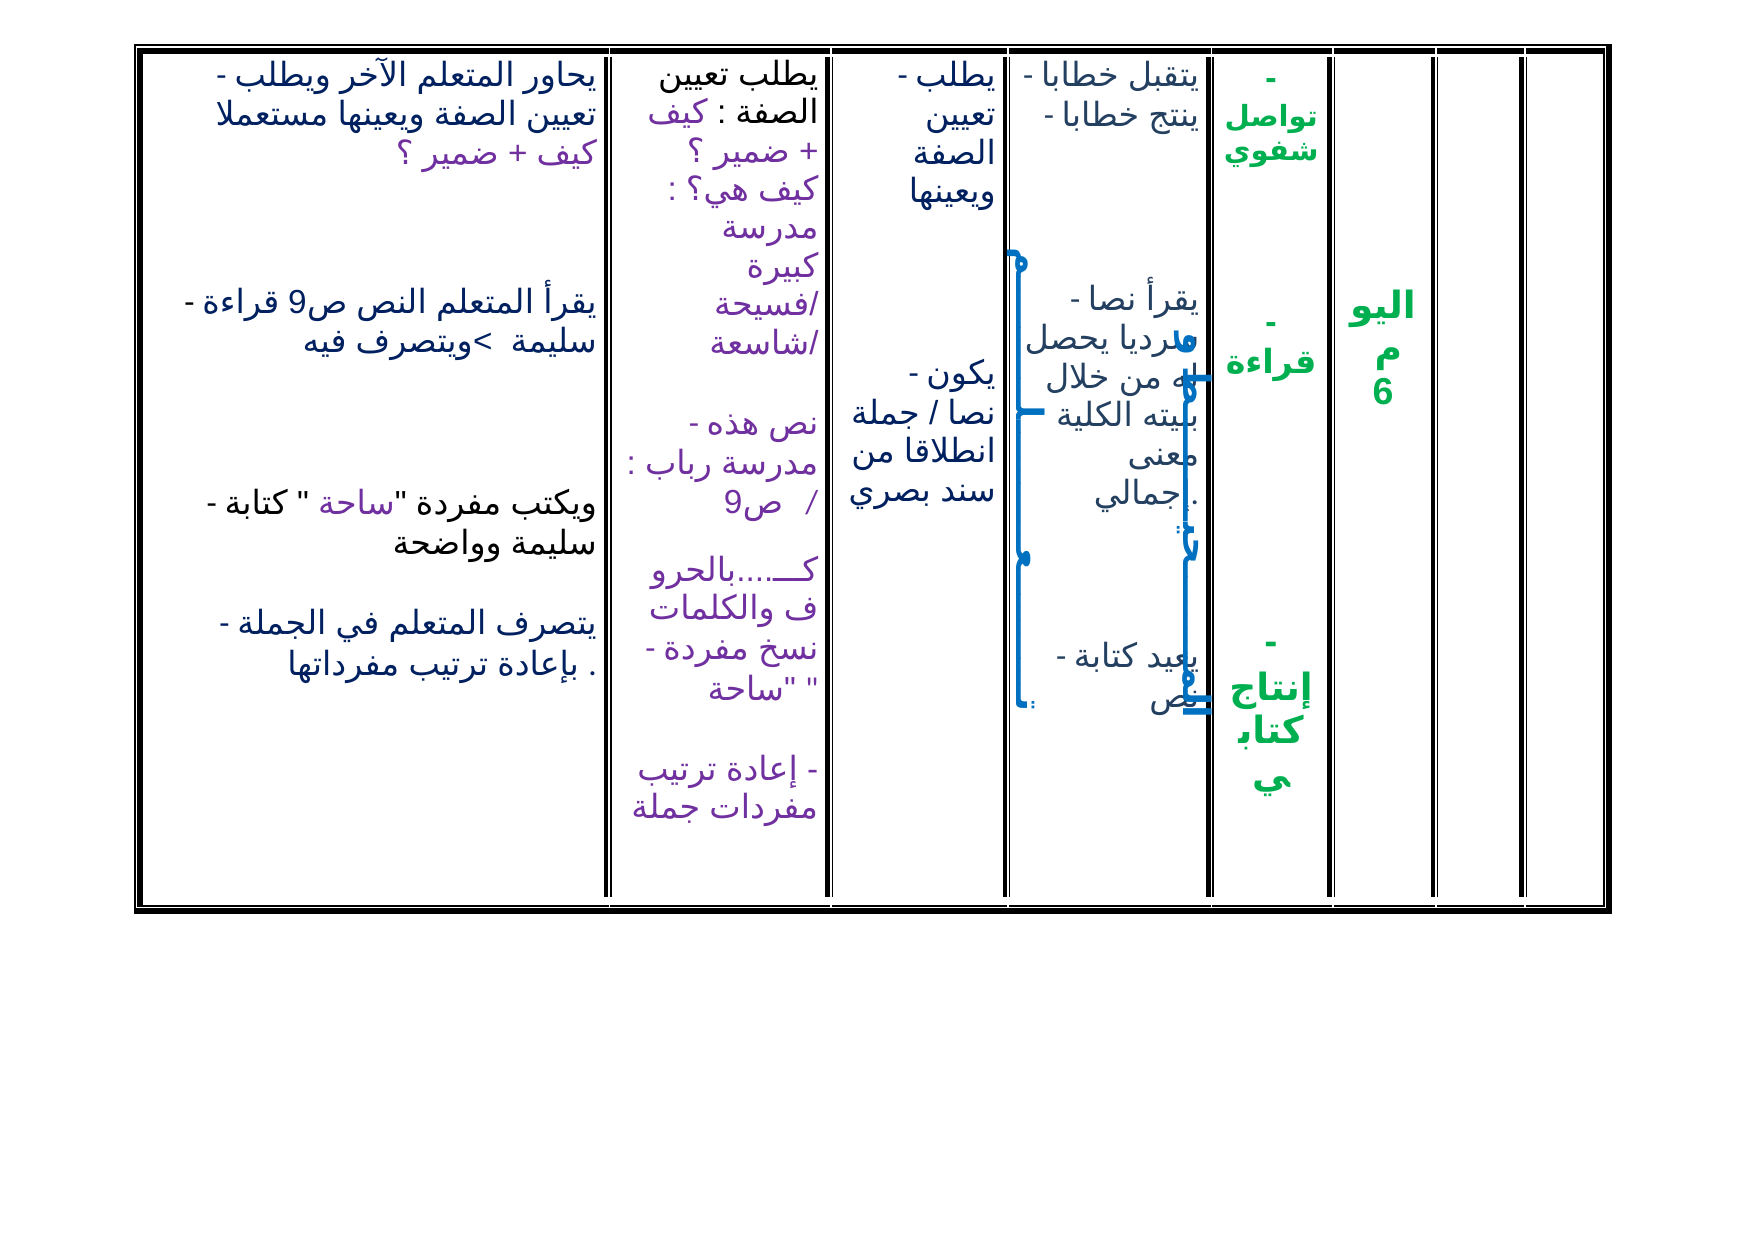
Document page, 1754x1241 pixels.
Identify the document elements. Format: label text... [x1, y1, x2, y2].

table_cell - يحاور المتعلم الآخر ويطلب تعيين الصفة ويعينها مستعملا كيف + ضمير ؟ - يقرأ المتعلم النص ص9 قراءة سليمة >ويتصرف فيه - ويكتب مفردة "ساحة " كتابة سليمة وواضحة - يتصرف المتعلم في الجملة بإعادة ترتيب مفرداتها . [143, 54, 608, 905]
table_cell المــــــــحيـــــــــط و الاســـــــــــــتهـــــــــلاك [1523, 46, 1606, 905]
table_cell يطلب تعيين الصفة : كيف + ضمير ؟ كيف هي؟ : مدرسة كبيرة /فسيحة /شاسعة - نص هذه مدرسة رباب : ص9 / كـــ....بالحروف والكلمات - نسخ مفردة "ساحة " - إعادة ترتيب مفردات جملة [608, 46, 829, 905]
table_cell - يطلب تعيين الصفة ويعينها - يكون نصا / جملة انطلاقا من سند بصري [829, 46, 1006, 905]
table_cell - يتقبل خطابا - ينتج خطابا - يقرأ نصا سرديا يحصل له من خلال بنيته الكلية معنى إجمالي. - يعيد كتابة نص [1006, 46, 1210, 905]
table_cell اليوم 6 [1331, 46, 1434, 905]
table_cell تــــــــــعــــــــــلــــــــــم مــــــــنـــــــــــهـــــــــجــــي [1435, 46, 1523, 905]
table_cell - تواصل شفوي - قراءة - إنتاج كتابي [1210, 46, 1331, 905]
